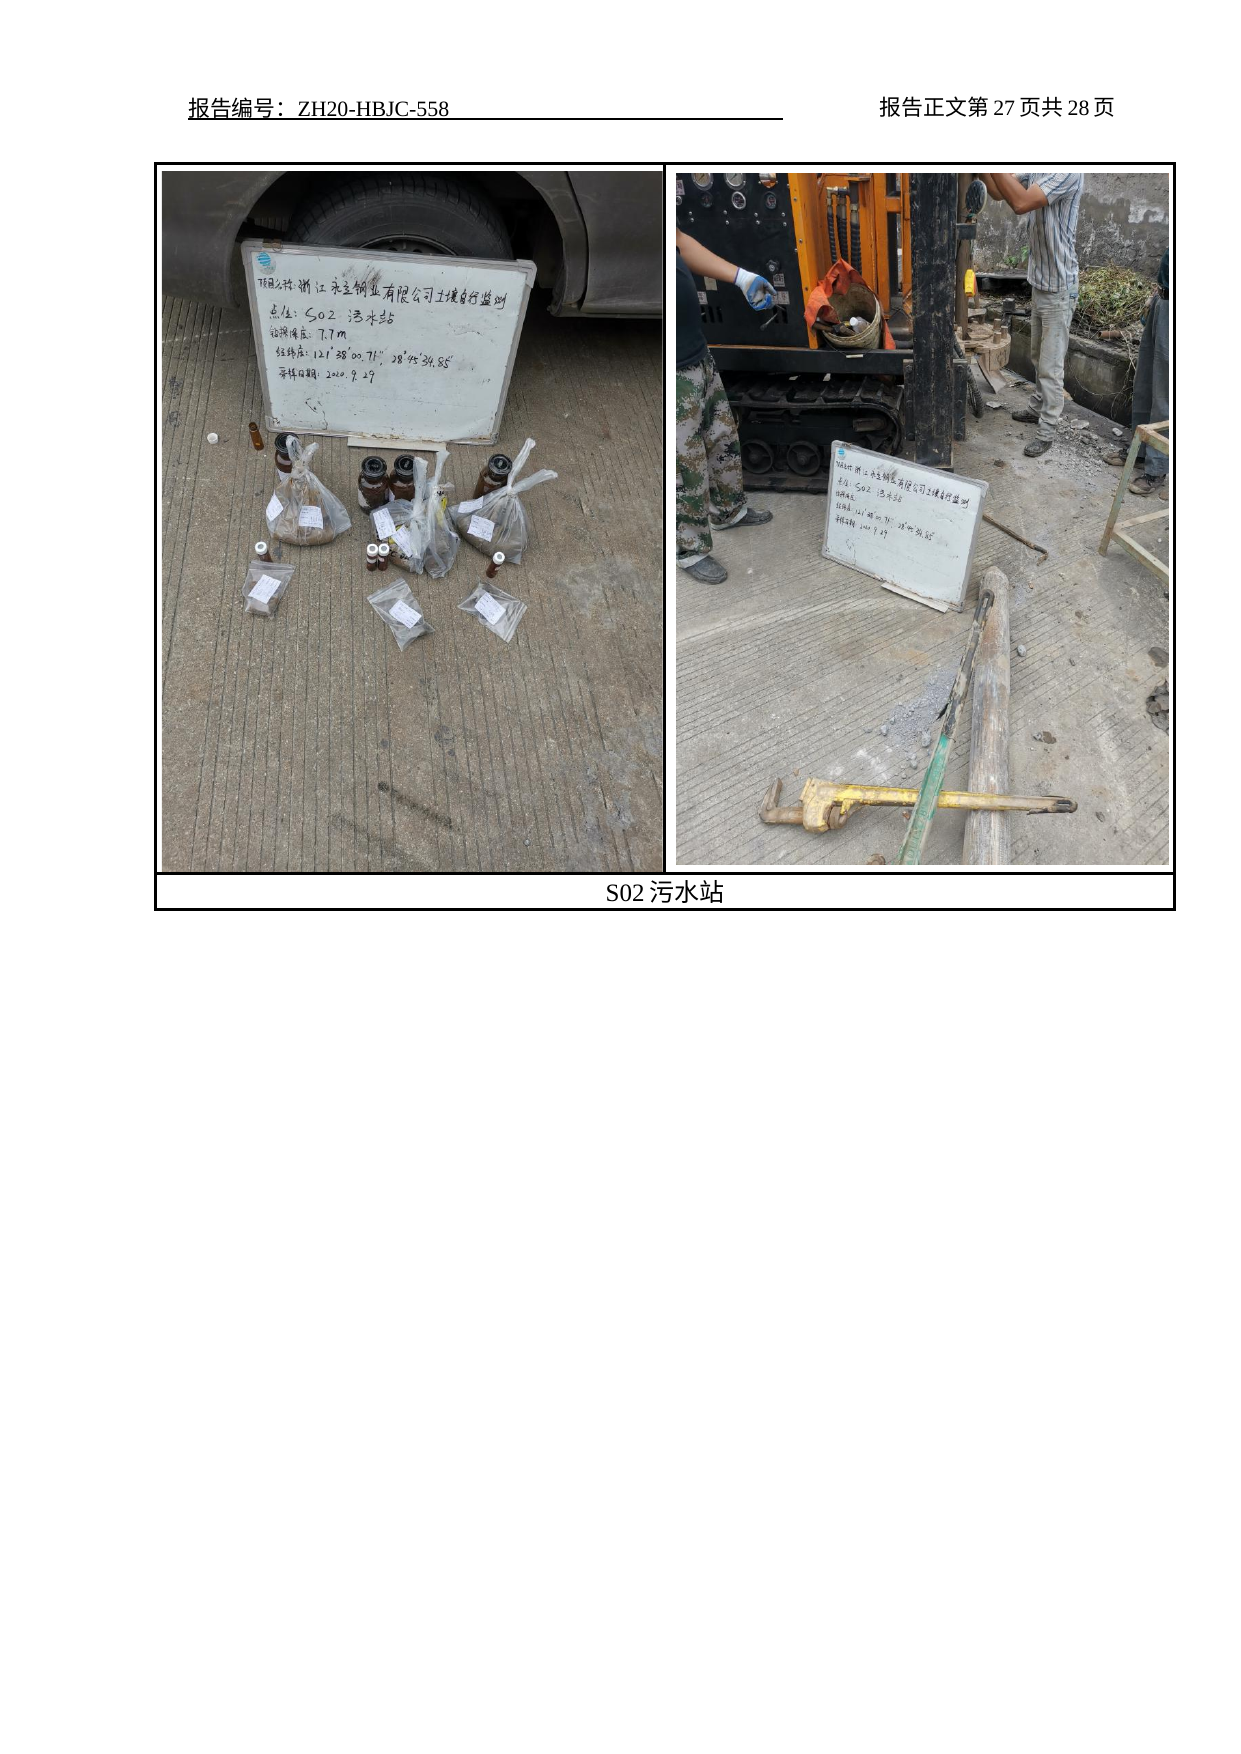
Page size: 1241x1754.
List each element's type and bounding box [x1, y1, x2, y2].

picture [676, 173, 1169, 865]
picture [161, 171, 663, 872]
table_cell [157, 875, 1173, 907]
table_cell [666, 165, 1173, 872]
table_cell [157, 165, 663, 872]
